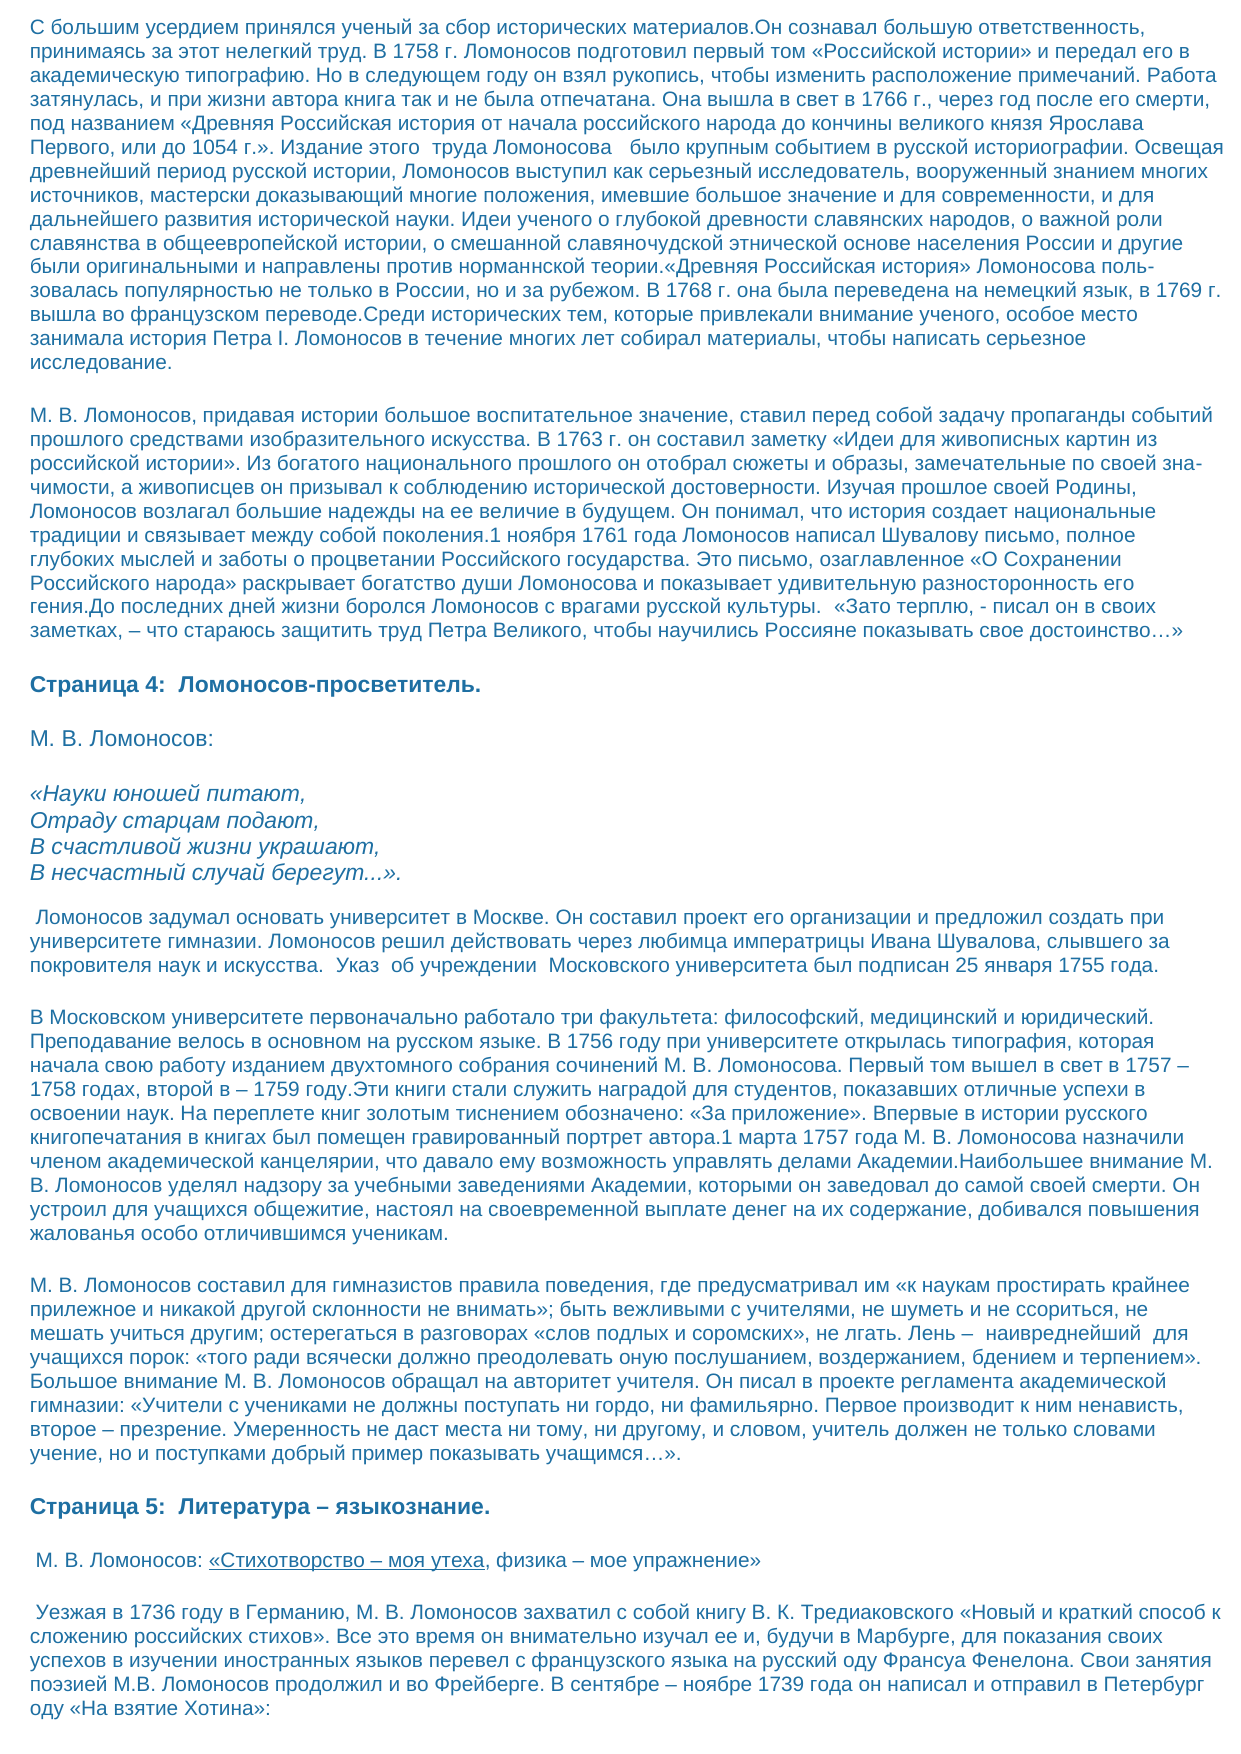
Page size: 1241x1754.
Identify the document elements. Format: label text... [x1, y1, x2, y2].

text «Науки юношей питают, [29, 780, 1226, 807]
text Уезжая в 1736 году в Германию, М. В. Ломоносов захватил с собой книгу В. К. Тредиаковского «Новый и краткий способ к сложению российских стихов». Все это время он внимательно изучал ее и, будучи в Марбурге, для показания своих успехов в изучении иностранных языков перевел с французского языка на русский оду Франсуа Фенелона. Свои занятия поэзией М.В. Ломоносов продолжил и во Фрейберге. В сентябре – ноябре 1739 года он написал и отправил в Петербург оду «На взятие Хотина»: [29, 1600, 1226, 1720]
text Отраду старцам подают, [29, 807, 1226, 833]
text Страница 4: Ломоносов-просветитель. [29, 671, 1226, 697]
text М. В. Ломоносов: «Стихотворство – моя утеха, физика – мое упражнение» [29, 1548, 1226, 1572]
text Ломоносов задумал основать университет в Москве. Он составил проект его организации и предложил создать при университете гимназии. Ломоносов решил действовать через любимца императрицы Ивана Шувалова, слывшего за покровителя наук и искусства. Указ об учреждении Московского университета был подписан 25 января 1755 года. [29, 904, 1226, 976]
text М. В. Ломоносов, придавая истории большое воспитательное значение, ставил перед собой задачу пропаганды событий прошлого средствами изобразительного искусства. В 1763 г. он составил заметку «Идеи для живописных картин из российской истории». Из богатого национального прошлого он отобрал сюжеты и образы, замечательные по своей значимости, а живописцев он призывал к соблюдению исторической достоверности. Изучая прошлое своей Родины, Ломоносов возлагал большие надежды на ее величие в будущем. Он понимал, что история создает национальные традиции и связывает между собой поколения.1 ноября 1761 года Ломоносов написал Шувалову письмо, полное глубоких мыслей и заботы о процветании Российского государства. Это письмо, озаглавленное «О Сохранении Российского народа» раскрывает богатство души Ломоносова и показывает удивительную разносторонность его гения.До последних дней жизни боролся Ломоносов с врагами русской культуры. «Зато терплю, - писал он в своих заметках, – что стараюсь защитить труд Петра Великого, чтобы научились Россияне показывать свое достоинство…» [29, 403, 1226, 642]
text Страница 5: Литература – языкознание. [29, 1493, 1226, 1519]
text С большим усердием принялся ученый за сбор исторических материалов.Он сознавал большую ответственность, принимаясь за этот нелегкий труд. В 1758 г. Ломоносов подготовил первый том «Российской истории» и передал его в академическую типографию. Но в следующем году он взял рукопись, чтобы изменить расположение примечаний. Работа затянулась, и при жизни автора книга так и не была отпечатана. Она вышла в свет в 1766 г., через год после его смерти, под названием «Древняя Российская история от начала российского народа до кончины великого князя Ярослава Первого, или до 1054 г.». Издание этого труда Ломоносова было крупным событием в русской историографии. Освещая древнейший период русской истории, Ломоносов выступил как серьезный исследователь, вооруженный знанием многих источников, мастерски доказывающий многие положения, имевшие большое значение и для современности, и для дальнейшего развития исторической науки. Идеи ученого о глубокой древности славянских народов, о важной роли славянства в общеевропейской истории, о смешанной славяночудской этнической основе населения России и другие были оригинальными и направлены против норманнской теории.«Древняя Российская история» Ломоносова пользовалась популярностью не только в России, но и за рубежом. В 1768 г. она была переведена на немецкий язык, в 1769 г. вышла во французском переводе.Среди исторических тем, которые привлекали внимание ученого, особое место занимала история Петра I. Ломоносов в течение многих лет собирал материалы, чтобы написать серьезное исследование. [29, 15, 1226, 374]
text М. В. Ломоносов: [29, 725, 1226, 752]
text В несчастный случай берегут...». [29, 859, 1226, 886]
text М. В. Ломоносов составил для гимназистов правила поведения, где предусматривал им «к наукам простирать крайнее прилежное и никакой другой склонности не внимать»; быть вежливыми с учителями, не шуметь и не ссориться, не мешать учиться другим; остерегаться в разговорах «слов подлых и соромских», не лгать. Лень – наивреднейший для учащихся порок: «того ради всячески должно преодолевать оную послушанием, воздержанием, бдением и терпением». Большое внимание М. В. Ломоносов обращал на авторитет учителя. Он писал в проекте регламента академической гимназии: «Учители с учениками не должны поступать ни гордо, ни фамильярно. Первое производит к ним ненависть, второе – презрение. Умеренность не даст места ни тому, ни другому, и словом, учитель должен не только словами учение, но и поступками добрый пример показывать учащимся…». [29, 1273, 1226, 1464]
text В счастливой жизни украшают, [29, 833, 1226, 859]
text В Московском университете первоначально работало три факультета: философский, медицинский и юридический. Преподавание велось в основном на русском языке. В 1756 году при университете открылась типография, которая начала свою работу изданием двухтомного собрания сочинений М. В. Ломоносова. Первый том вышел в свет в 1757 – 1758 годах, второй в – 1759 году.Эти книги стали служить наградой для студентов, показавших отличные успехи в освоении наук. На переплете книг золотым тиснением обозначено: «За приложение». Впервые в истории русского книгопечатания в книгах был помещен гравированный портрет автора.1 марта 1757 года М. В. Ломоносова назначили членом академической канцелярии, что давало ему возможность управлять делами Академии.Наибольшее внимание М. В. Ломоносов уделял надзору за учебными заведениями Академии, которыми он заведовал до самой своей смерти. Он устроил для учащихся общежитие, настоял на своевременной выплате денег на их содержание, добивался повышения жалованья особо отличившимся ученикам. [29, 1005, 1226, 1244]
